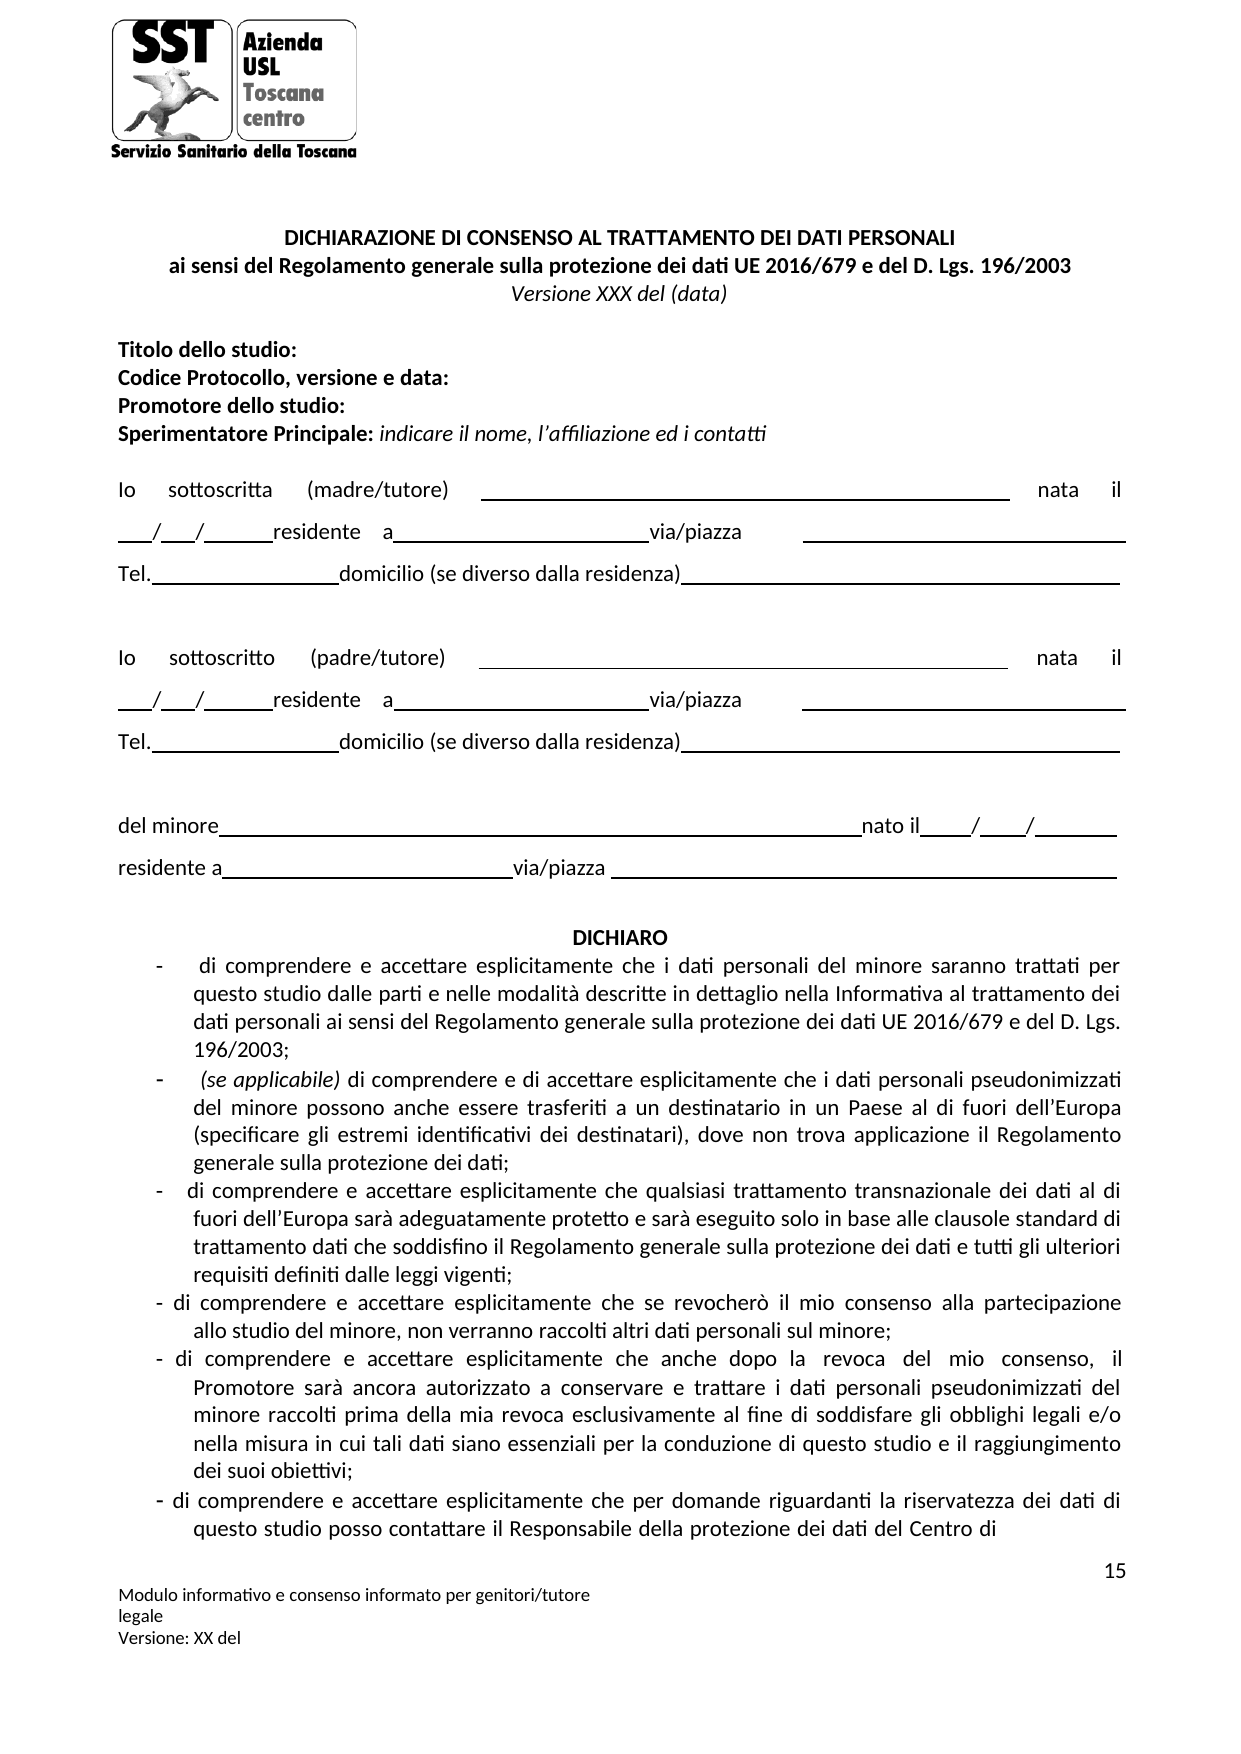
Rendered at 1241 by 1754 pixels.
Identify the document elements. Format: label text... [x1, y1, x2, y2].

text ‐ di comprendere e accettare esplicitamente che per domande riguardanti la riservatezza dei dati di questo studio posso contattare il Responsabile della protezione dei dati del Centro di [156, 1486, 1122, 1542]
subtitle Promotore dello studio: [118, 391, 1138, 419]
subtitle Titolo dello studio: [118, 335, 1138, 363]
text Tel. domicilio (se diverso dalla residenza) [118, 727, 1138, 755]
text Sperimentatore Principale: indicare il nome, l’affiliazione ed i contatti [118, 419, 1138, 447]
subtitle DICHIARO [168, 923, 1072, 951]
text DICHIARAZIONE DI CONSENSO AL TRATTAMENTO DEI DATI PERSONALI [168, 223, 1072, 251]
text Io sottoscritta (madre/tutore) nata il [118, 475, 1138, 503]
text ‐ di comprendere e accettare esplicitamente che anche dopo la revoca del mio consenso, il Promotore sarà ancora autorizzato a conservare e trattare i dati personali pseudonimizzati del minore raccolti prima della mia revoca esclusivamente al fine di soddisfare gli obblighi legali e/o nella misura in cui tali dati siano essenziali per la conduzione di questo studio e il raggiungimento dei suoi obiettivi; [156, 1344, 1122, 1485]
text ‐ di comprendere e accettare esplicitamente che qualsiasi trattamento transnazionale dei dati al di fuori dell’Europa sarà adeguatamente protetto e sarà eseguito solo in base alle clausole standard di trattamento dati che soddisfino il Regolamento generale sulla protezione dei dati e tutti gli ulteriori requisiti definiti dalle leggi vigenti; [156, 1176, 1123, 1288]
subtitle ai sensi del Regolamento generale sulla protezione dei dati UE 2016/679 e del D. Lgs. 196/2003 [168, 251, 1072, 279]
text Versione XXX del (data) [168, 279, 1072, 307]
text del minore nato il / / residente a via/piazza [118, 811, 1120, 881]
text ‐ di comprendere e accettare esplicitamente che i dati personali del minore saranno trattati per questo studio dalle parti e nelle modalità descritte in dettaglio nella Informativa al trattamento dei dati personali ai sensi del Regolamento generale sulla protezione dei dati UE 2016/679 e del D. Lgs. 196/2003; [156, 951, 1122, 1063]
text / / residente a via/piazza [118, 517, 1138, 545]
picture [111, 19, 357, 158]
text Tel. domicilio (se diverso dalla residenza) [118, 559, 1138, 587]
text ‐ (se applicabile) di comprendere e di accettare esplicitamente che i dati personali pseudonimizzati del minore possono anche essere trasferiti a un destinatario in un Paese al di fuori dell’Europa (specificare gli estremi identificativi dei destinatari), dove non trova applicazione il Regolamento generale sulla protezione dei dati; [156, 1064, 1123, 1176]
text Codice Protocollo, versione e data: [118, 363, 1138, 391]
text / / residente a via/piazza [118, 685, 1138, 713]
text ‐ di comprendere e accettare esplicitamente che se revocherò il mio consenso alla partecipazione allo studio del minore, non verranno raccolti altri dati personali sul minore; [156, 1288, 1122, 1344]
text Io sottoscritto (padre/tutore) nata il [118, 643, 1138, 671]
